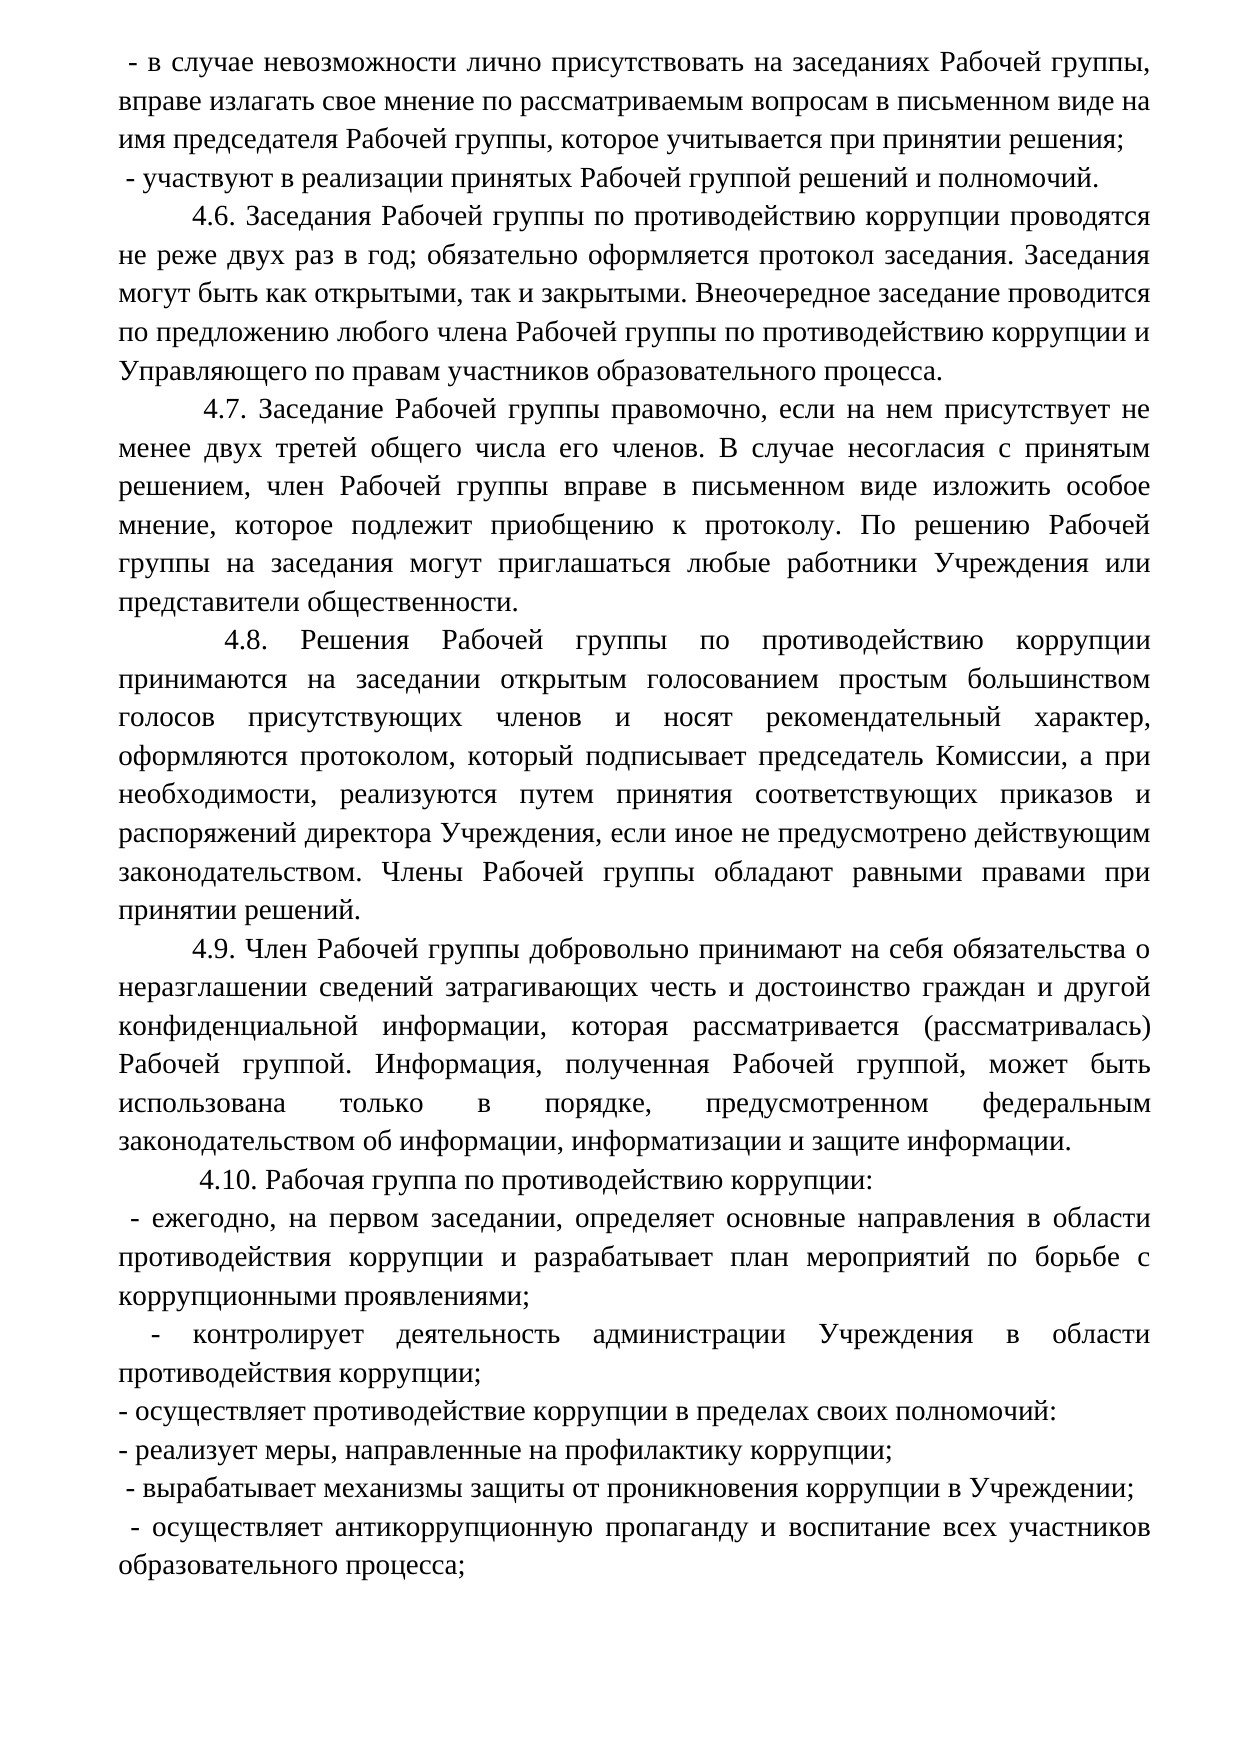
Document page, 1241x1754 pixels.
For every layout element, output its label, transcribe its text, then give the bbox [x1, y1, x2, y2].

text - в случае невозможности лично присутствовать на заседаниях Рабочей группы, вправе излагать свое мнение по рассматриваемым вопросам в письменном виде на имя председателя Рабочей группы, которое учитывается при принятии решения; [118, 44, 1152, 155]
text 4.9. Член Рабочей группы добровольно принимают на себя обязательства о неразглашении сведений затрагивающих честь и достоинство граждан и другой конфиденциальной информации, которая рассматривается (рассматривалась) Рабочей группой. Информация, полученная Рабочей группой, может быть использована только в порядке, предусмотренном федеральным законодательством об информации, информатизации и защите информации. [118, 931, 1152, 1157]
text - осуществляет антикоррупционную пропаганду и воспитание всех участников образовательного процесса; [118, 1509, 1152, 1581]
text - осуществляет противодействие коррупции в пределах своих полномочий: [118, 1393, 1152, 1427]
text - ежегодно, на первом заседании, определяет основные направления в области противодействия коррупции и разрабатывает план мероприятий по борьбе с коррупционными проявлениями; [118, 1201, 1152, 1311]
text - контролирует деятельность администрации Учреждения в области противодействия коррупции; [118, 1316, 1152, 1388]
text 4.6. Заседания Рабочей группы по противодействию коррупции проводятся не реже двух раз в год; обязательно оформляется протокол заседания. Заседания могут быть как открытыми, так и закрытыми. Внеочередное заседание проводится по предложению любого члена Рабочей группы по противодействию коррупции и Управляющего по правам участников образовательного процесса. [118, 198, 1152, 386]
text - вырабатывает механизмы защиты от проникновения коррупции в Учреждении; [118, 1470, 1152, 1504]
text - участвуют в реализации принятых Рабочей группой решений и полномочий. [118, 160, 1152, 193]
text - реализует меры, направленные на профилактику коррупции; [118, 1432, 1152, 1465]
text 4.10. Рабочая группа по противодействию коррупции: [118, 1162, 1152, 1196]
text 4.7. Заседание Рабочей группы правомочно, если на нем присутствует не менее двух третей общего числа его членов. В случае несогласия с принятым решением, член Рабочей группы вправе в письменном виде изложить особое мнение, которое подлежит приобщению к протоколу. По решению Рабочей группы на заседания могут приглашаться любые работники Учреждения или представители общественности. [118, 391, 1152, 617]
text 4.8. Решения Рабочей группы по противодействию коррупции принимаются на заседании открытым голосованием простым большинством голосов присутствующих членов и носят рекомендательный характер, оформляются протоколом, который подписывает председатель Комиссии, а при необходимости, реализуются путем принятия соответствующих приказов и распоряжений директора Учреждения, если иное не предусмотрено действующим законодательством. Члены Рабочей группы обладают равными правами при принятии решений. [118, 622, 1152, 926]
